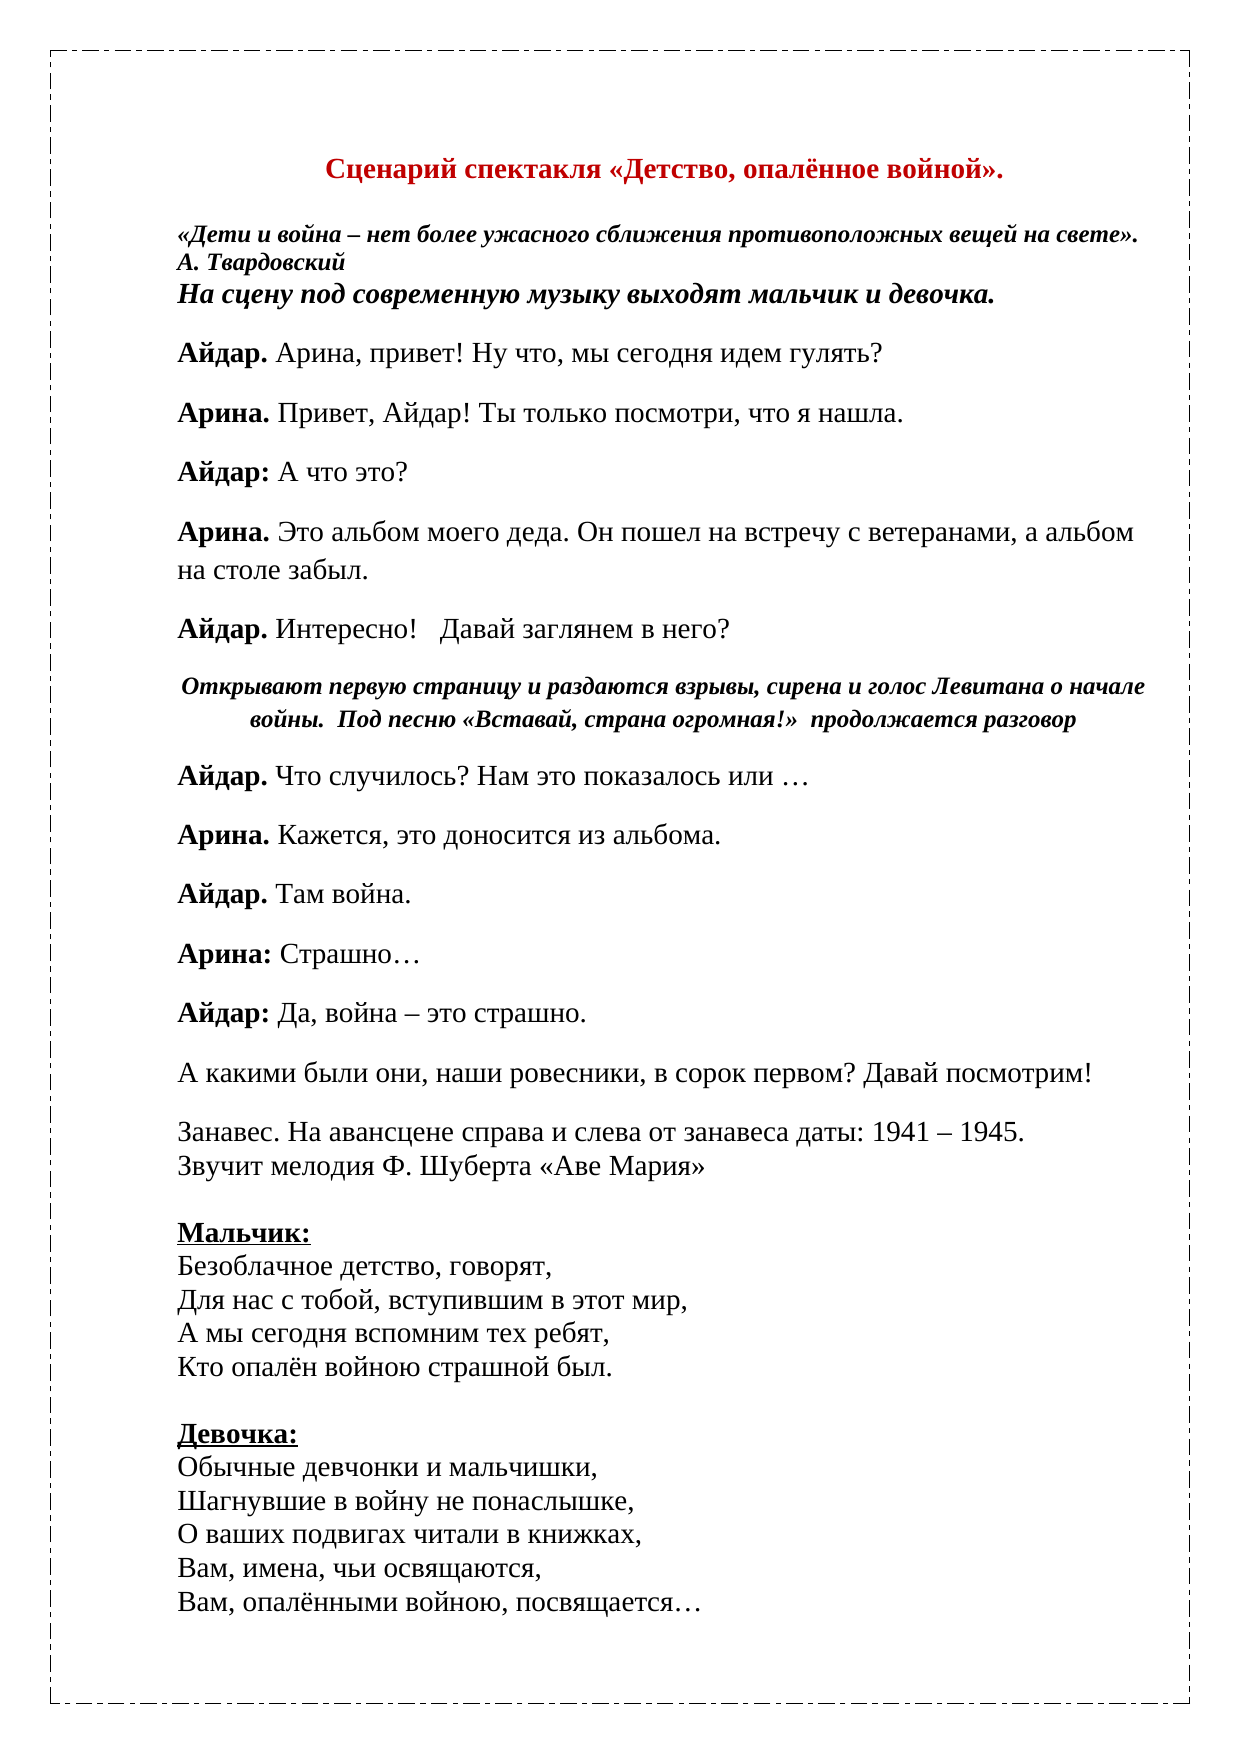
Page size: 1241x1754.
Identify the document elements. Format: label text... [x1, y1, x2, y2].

text Сценарий спектакля «Детство, опалённое войной». [177, 152, 1152, 185]
text Айдар. Интересно! Давай заглянем в него? [177, 612, 1152, 645]
text Арина. Кажется, это доносится из альбома. [177, 817, 1152, 851]
text Безоблачное детство, говорят, [177, 1248, 1152, 1282]
text А мы сегодня вспомним тех ребят, [177, 1315, 1152, 1349]
text О ваших подвигах читали в книжках, [177, 1517, 1152, 1550]
text Мальчик: [177, 1215, 1152, 1248]
text Айдар. Арина, привет! Ну что, мы сегодня идем гулять? [177, 336, 1152, 369]
text Кто опалён войною страшной был. [177, 1349, 1152, 1382]
text Занавес. На авансцене справа и слева от занавеса даты: 1941 – 1945. [177, 1114, 1152, 1148]
text Девочка: [177, 1416, 1152, 1449]
text Для нас с тобой, вступившим в этот мир, [177, 1282, 1152, 1315]
text Арина. Привет, Айдар! Ты только посмотри, что я нашла. [177, 395, 1152, 428]
text Айдар. Что случилось? Нам это показалось или … [177, 758, 1152, 791]
text Звучит мелодия Ф. Шуберта «Аве Мария» [177, 1148, 1152, 1181]
text Шагнувшие в войну не понаслышке, [177, 1483, 1152, 1517]
text Вам, имена, чьи освящаются, [177, 1550, 1152, 1584]
text Обычные девчонки и мальчишки, [177, 1449, 1152, 1483]
text Айдар. Там война. [177, 877, 1152, 910]
text «Дети и война – нет более ужасного сближения противоположных вещей на свете». А. Твардовский [177, 219, 1152, 276]
text Айдар: Да, война – это страшно. [177, 995, 1152, 1029]
text Арина: Страшно… [177, 936, 1152, 969]
text Вам, опалёнными войною, посвящается… [177, 1584, 1152, 1617]
text Айдар: А что это? [177, 454, 1152, 488]
text А какими были они, наши ровесники, в сорок первом? Давай посмотрим! [177, 1055, 1152, 1088]
text Арина. Это альбом моего деда. Он пошел на встречу с ветеранами, а альбом на столе забыл. [177, 514, 1152, 586]
text Открывают первую страницу и раздаются взрывы, сирена и голос Левитана о начале войны. Под песню «Вставай, страна огромная!» продолжается разговор [177, 671, 1152, 733]
text На сцену под современную музыку выходят мальчик и девочка. [177, 276, 1152, 310]
